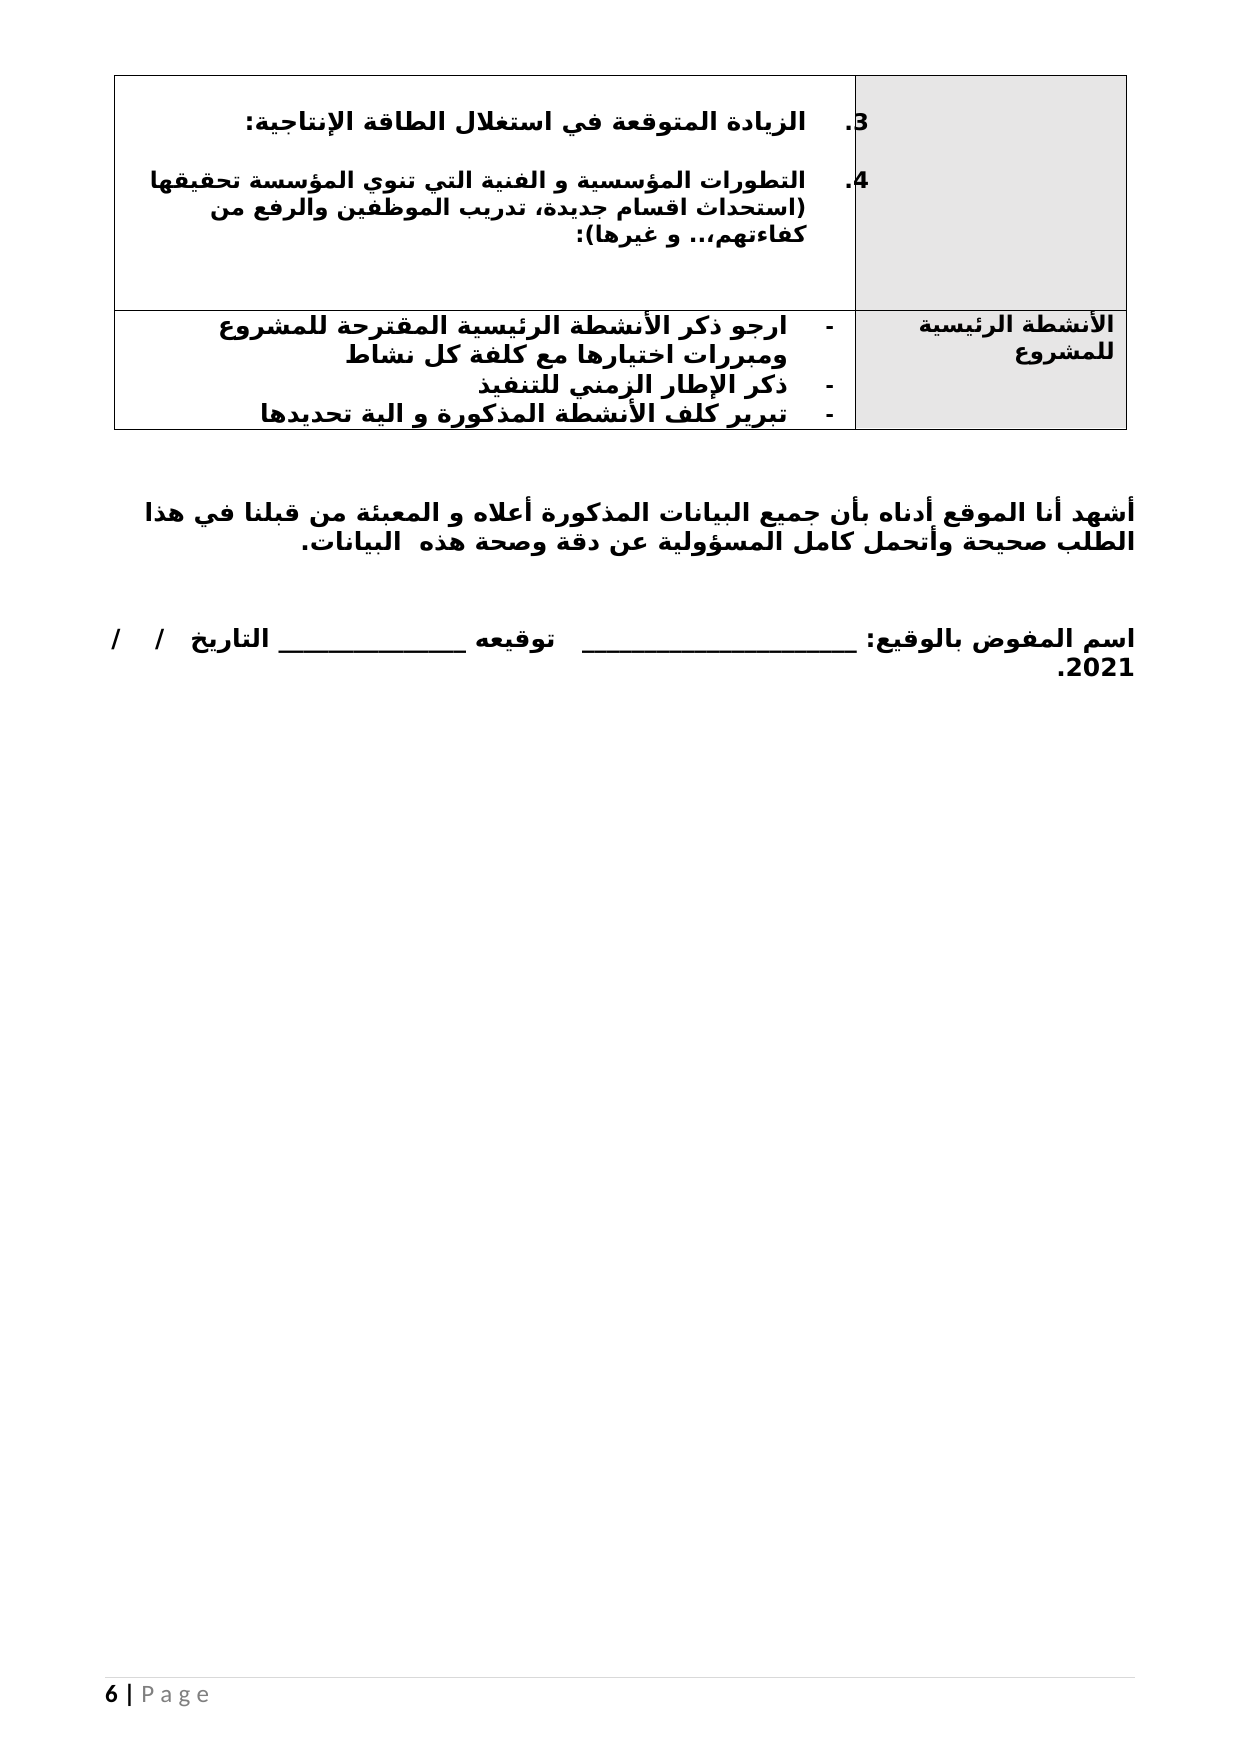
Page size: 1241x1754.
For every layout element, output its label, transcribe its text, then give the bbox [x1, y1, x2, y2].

text أشهد أنا الموقع أدناه بأن جميع البيانات المذكورة أعلاه و المعبئة من قبلنا في هذا الطلب صحيحة وأتحمل كامل المسؤولية عن دقة وصحة هذه البيانات. [105, 498, 1135, 556]
text اسم المفوض بالوقيع: ______________________ توقيعه _______________ التاريخ / / 2021. [105, 624, 1032, 682]
table_cell ارجو ذكر الأنشطة الرئيسية المقترحة للمشروع ومبررات اختيارها مع كلفة كل نشاط ذكر الإطار الزمني للتنفيذ تبرير كلف الأنشطة المذكورة و الية تحديدها [115, 311, 855, 428]
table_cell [115, 76, 855, 310]
table_cell الأنشطة الرئيسية للمشروع [856, 311, 1126, 428]
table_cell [856, 76, 1126, 310]
